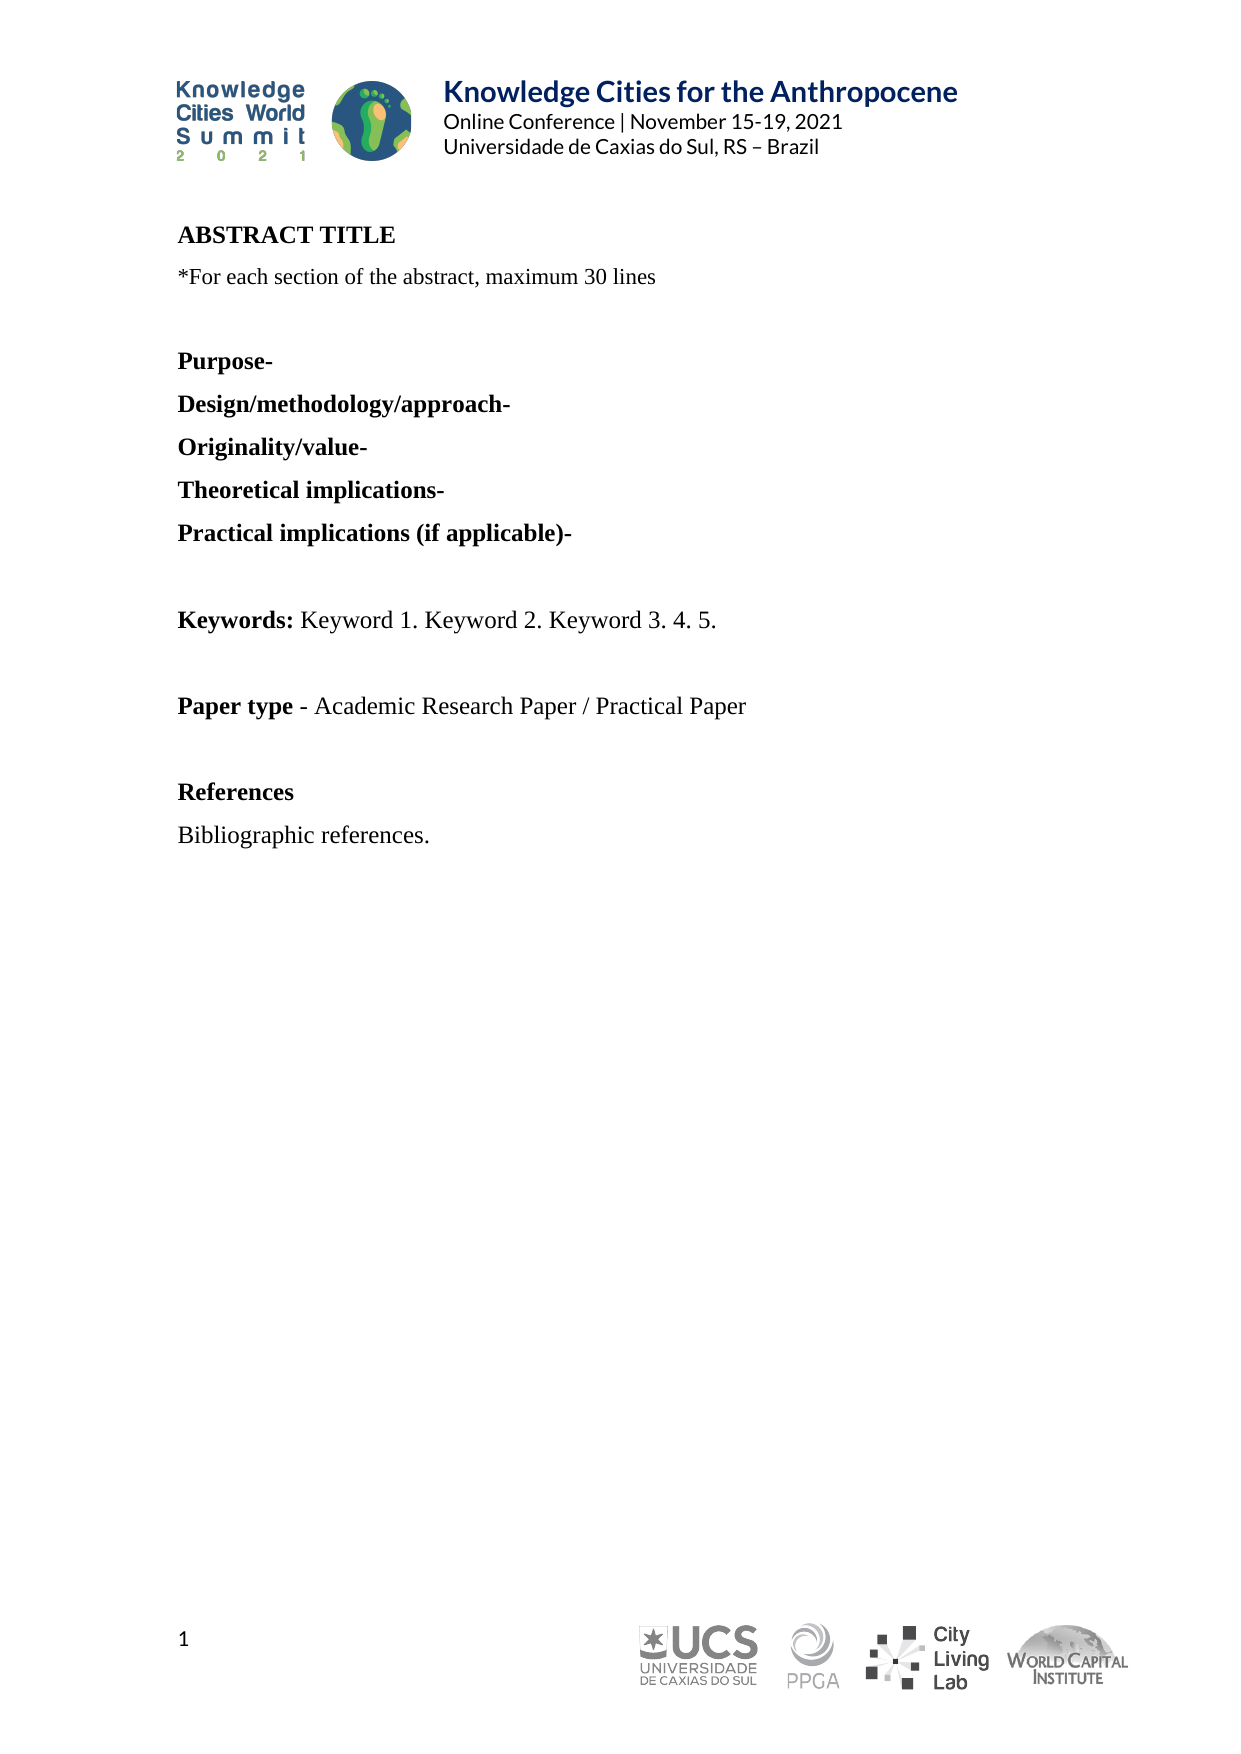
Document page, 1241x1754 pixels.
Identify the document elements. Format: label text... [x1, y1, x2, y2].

text References [177, 777, 1122, 806]
text Practical implications (if applicable)- [177, 518, 1122, 547]
text Purpose- [177, 346, 1122, 375]
picture [1006, 1625, 1129, 1694]
text Originality/value- [177, 432, 1122, 461]
picture [865, 1626, 989, 1690]
text *For each section of the abstract, maximum 30 lines [177, 263, 1122, 290]
text Design/methodology/approach- [177, 389, 1122, 418]
text Bibliographic references. [177, 820, 1122, 849]
picture [787, 1623, 840, 1689]
text Theoretical implications- [177, 475, 1122, 504]
picture [176, 81, 412, 161]
text ABSTRACT TITLE [177, 220, 1122, 249]
picture [631, 1625, 765, 1691]
text Keywords: Keyword 1. Keyword 2. Keyword 3. 4. 5. [177, 605, 1122, 633]
text Paper type - Academic Research Paper / Practical Paper [177, 691, 1122, 720]
